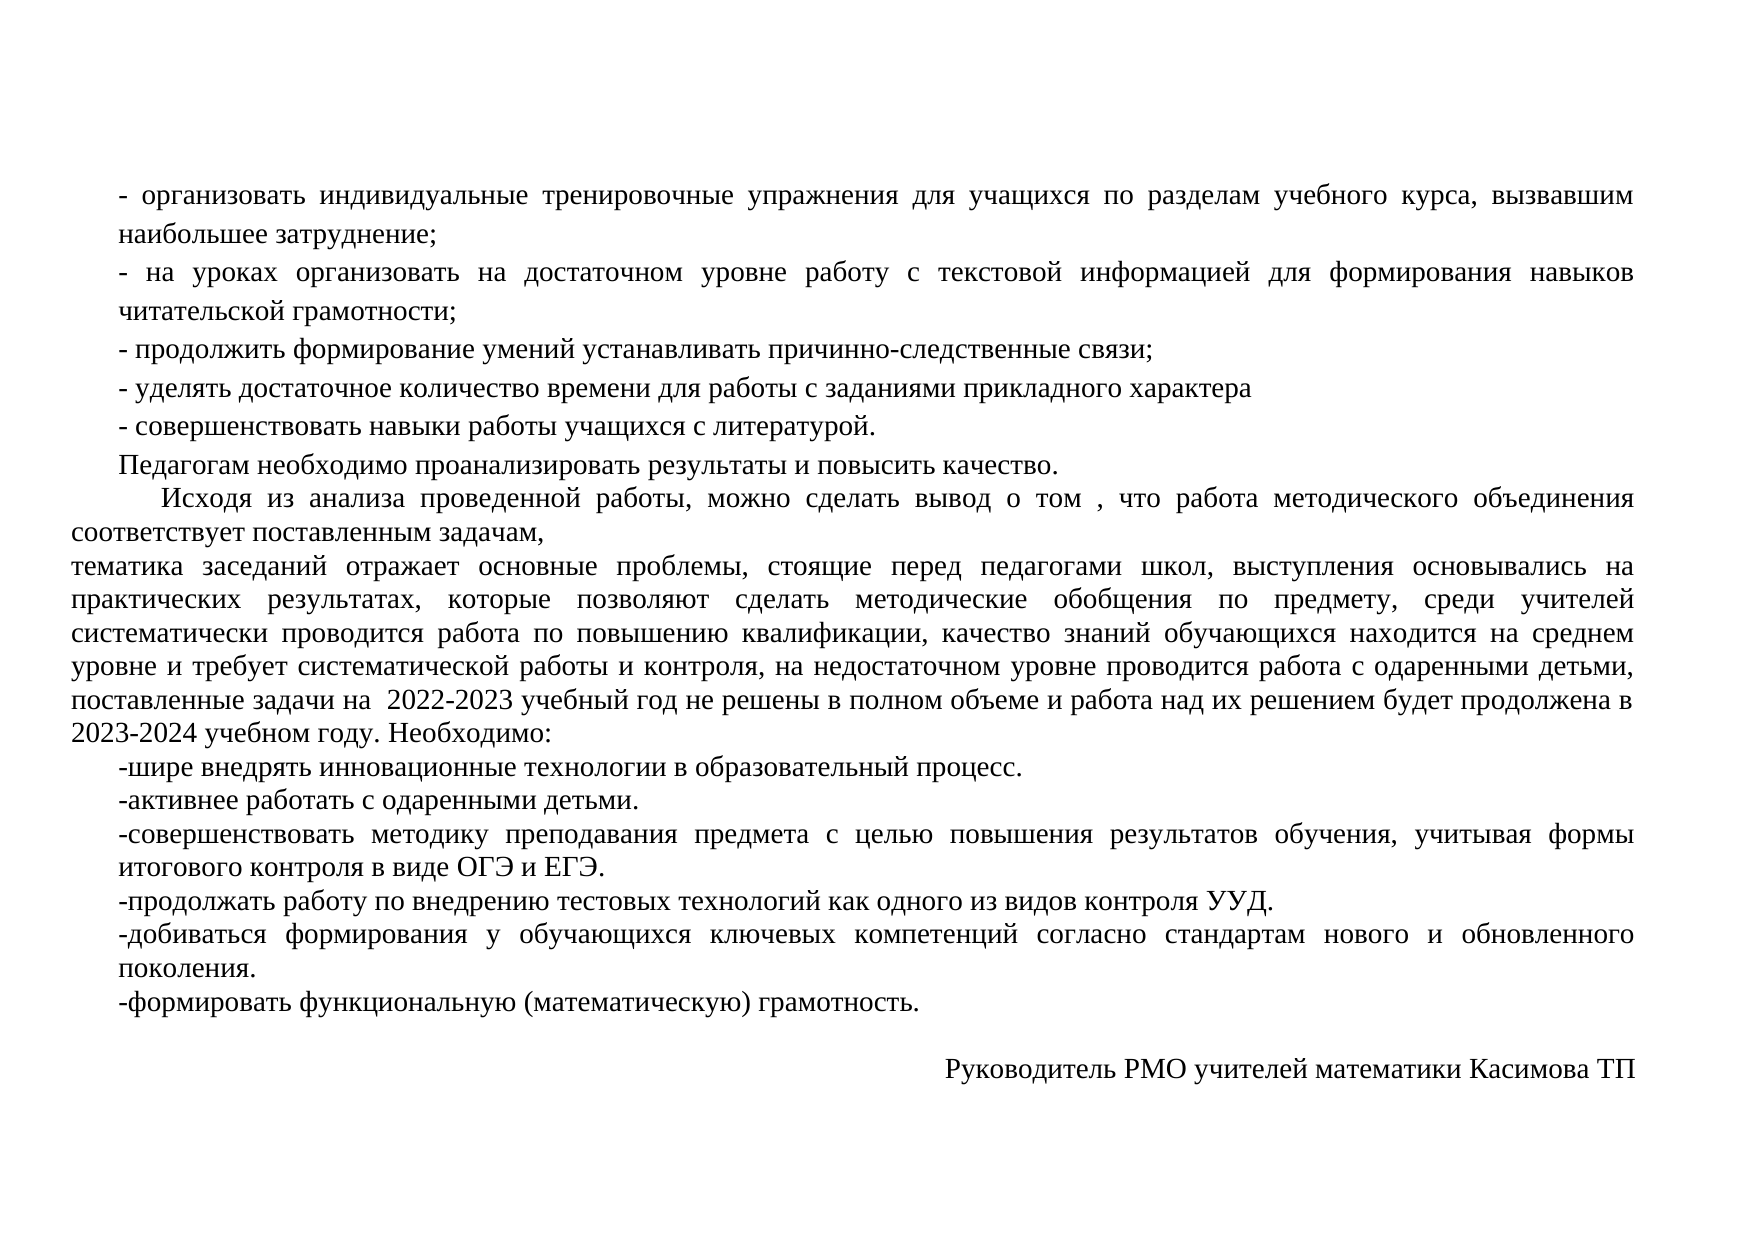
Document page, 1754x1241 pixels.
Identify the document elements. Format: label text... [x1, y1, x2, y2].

text - совершенствовать навыки работы учащихся с литературой. [118, 408, 1636, 442]
text -добиваться формирования у обучающихся ключевых компетенций согласно стандартам нового и обновленного поколения. [118, 917, 1636, 984]
text -формировать функциональную (математическую) грамотность. [118, 984, 1636, 1017]
text -активнее работать с одаренными детьми. [118, 782, 1636, 816]
text тематика заседаний отражает основные проблемы, стоящие перед педагогами школ, выступления основывались на практических результатах, которые позволяют сделать методические обобщения по предмету, среди учителей систематически проводится работа по повышению квалификации, качество знаний обучающихся находится на среднем уровне и требует систематической работы и контроля, на недостаточном уровне проводится работа с одаренными детьми, поставленные задачи на 2022-2023 учебный год не решены в полном объеме и работа над их решением будет продолжена в 2023-2024 учебном году. Необходимо: [71, 548, 1636, 749]
text - продолжить формирование умений устанавливать причинно-следственные связи; [118, 331, 1636, 365]
text -шире внедрять инновационные технологии в образовательный процесс. [118, 749, 1636, 782]
text - уделять достаточное количество времени для работы с заданиями прикладного характера [118, 370, 1636, 403]
text -продолжать работу по внедрению тестовых технологий как одного из видов контроля УУД. [118, 883, 1636, 917]
list Руководитель РМО учителей математики Касимова ТП [251, 1051, 1636, 1084]
text Педагогам необходимо проанализировать результаты и повысить качество. [118, 447, 1636, 481]
text - на уроках организовать на достаточном уровне работу с текстовой информацией для формирования навыков читательской грамотности; [118, 254, 1636, 326]
text - организовать индивидуальные тренировочные упражнения для учащихся по разделам учебного курса, вызвавшим наибольшее затруднение; [118, 177, 1636, 249]
text -совершенствовать методику преподавания предмета с целью повышения результатов обучения, учитывая формы итогового контроля в виде ОГЭ и ЕГЭ. [118, 816, 1636, 883]
text Исходя из анализа проведенной работы, можно сделать вывод о том , что работа методического объединения соответствует поставленным задачам, [71, 481, 1636, 548]
